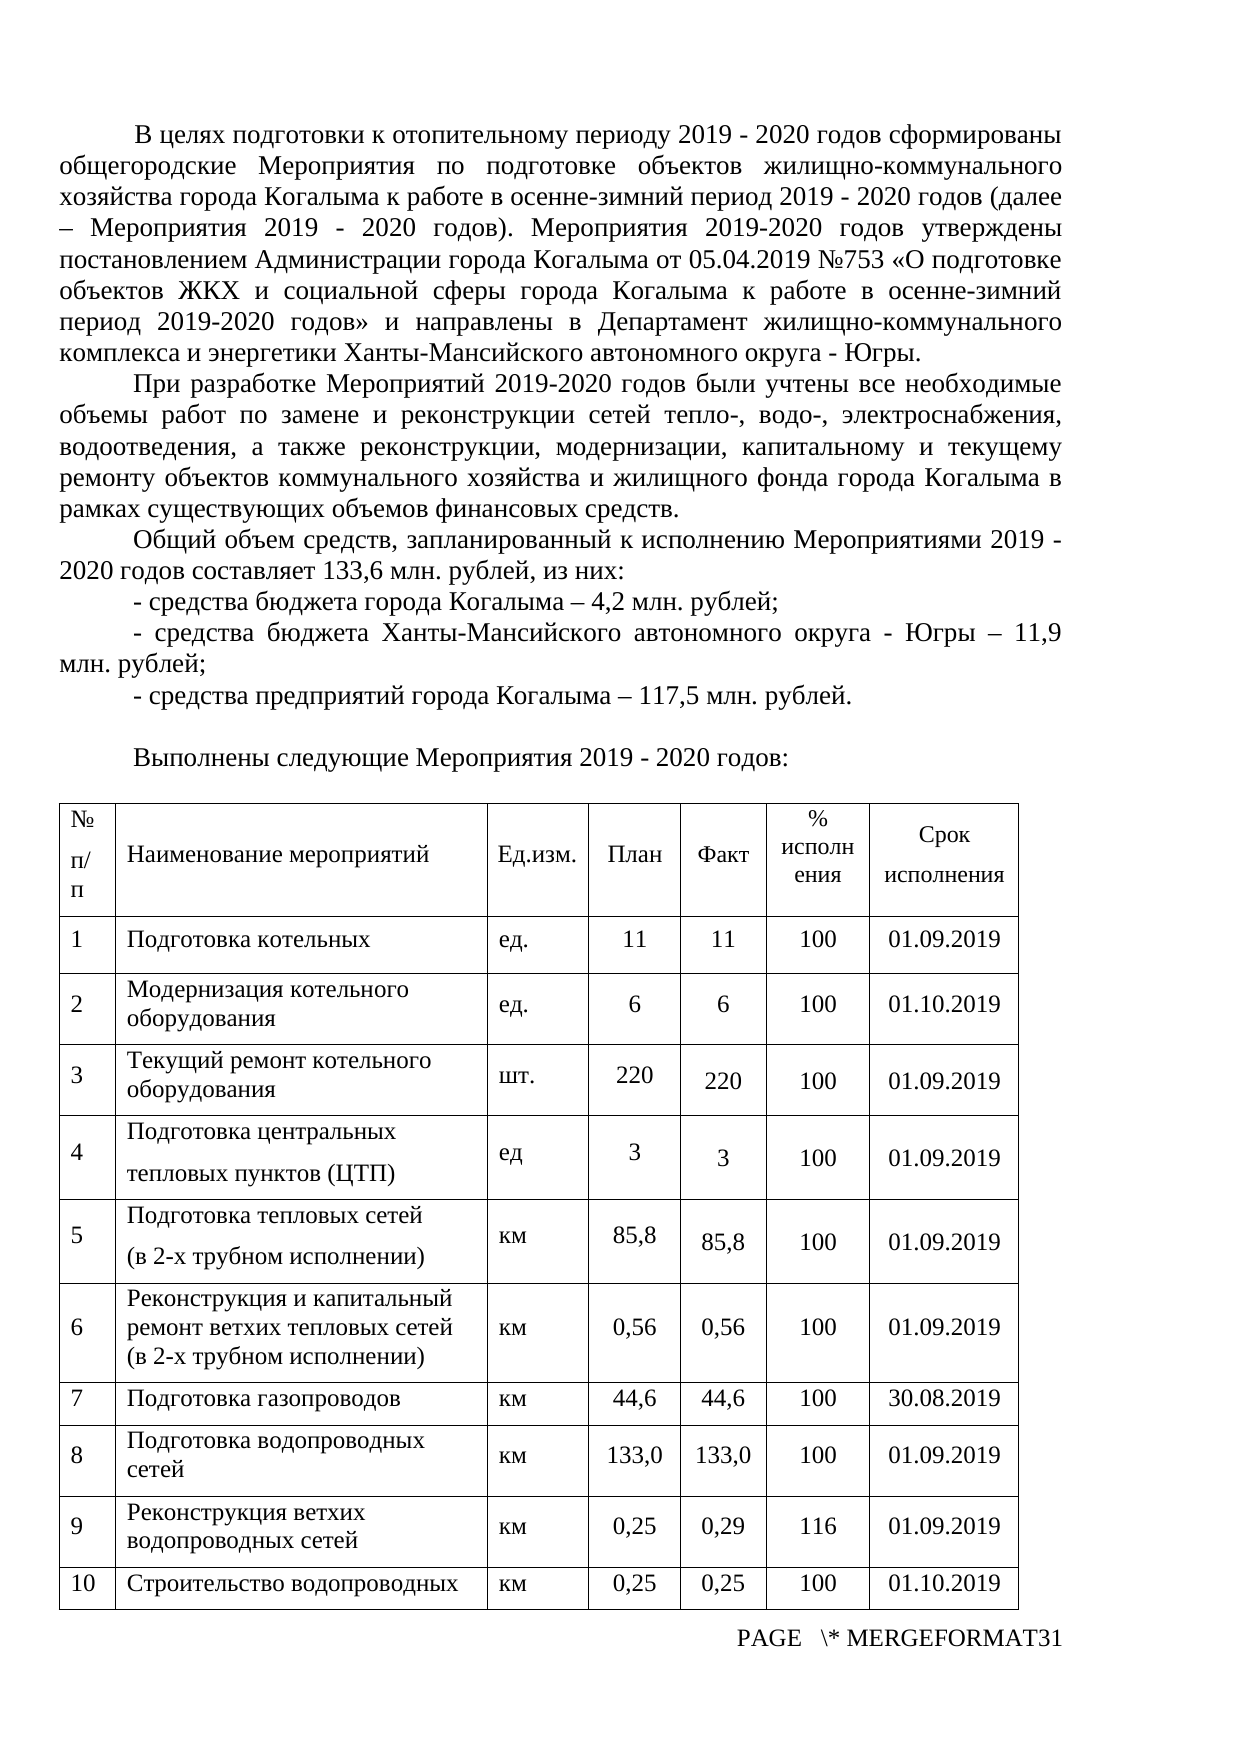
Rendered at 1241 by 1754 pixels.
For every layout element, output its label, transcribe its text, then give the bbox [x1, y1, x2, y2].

table_cell 01.09.2019 [870, 1426, 1018, 1496]
table_cell Подготовка тепловых сетей (в 2-х трубном исполнении) [116, 1200, 487, 1282]
table_cell 3 [60, 1045, 115, 1115]
table_cell 0,25 [589, 1568, 680, 1609]
table_cell 3 [589, 1116, 680, 1199]
table_cell 01.10.2019 [870, 1568, 1018, 1609]
table_cell 10 [60, 1568, 115, 1609]
table_cell Подготовка котельных [116, 917, 487, 973]
table_cell 30.08.2019 [870, 1383, 1018, 1424]
table_cell 01.09.2019 [870, 1284, 1018, 1382]
table_cell шт. [488, 1045, 588, 1115]
table_cell Реконструкция ветхих водопроводных сетей [116, 1497, 487, 1567]
table_cell 5 [60, 1200, 115, 1282]
table_cell 133,0 [681, 1426, 766, 1496]
table_header План [589, 804, 680, 916]
table_cell 133,0 [589, 1426, 680, 1496]
table_cell Текущий ремонт котельного оборудования [116, 1045, 487, 1115]
table_cell 6 [60, 1284, 115, 1382]
table_cell 0,56 [681, 1284, 766, 1382]
table_cell 6 [681, 974, 766, 1044]
table_cell 100 [767, 917, 869, 973]
table_header Ед.изм. [488, 804, 588, 916]
table_cell км [488, 1426, 588, 1496]
table_cell км [488, 1568, 588, 1609]
table_cell Подготовка водопроводных сетей [116, 1426, 487, 1496]
table_cell 100 [767, 1568, 869, 1609]
text В целях подготовки к отопительному периоду 2019 - 2020 годов сформированы общегородские Мероприятия по подготовке объектов жилищно-коммунального хозяйства города Когалыма к работе в осенне-зимний период 2019 - 2020 годов (далее – Мероприятия 2019 - 2020 годов). Мероприятия 2019-2020 годов утверждены постановлением Администрации города Когалыма от 05.04.2019 №753 «О подготовке объектов ЖКХ и социальной сферы города Когалыма к работе в осенне-зимний период 2019-2020 годов» и направлены в Департамент жилищно-коммунального комплекса и энергетики Ханты-Мансийского автономного округа - Югры. [59, 118, 1063, 367]
table_cell Строительство водопроводных сетей [116, 1568, 487, 1609]
text - средства бюджета города Когалыма – 4,2 млн. рублей; [59, 585, 1063, 616]
table_header Срок исполнения [870, 804, 1018, 916]
table_cell ед. [488, 917, 588, 973]
table_cell Подготовка центральных тепловых пунктов (ЦТП) [116, 1116, 487, 1199]
text - средства предприятий города Когалыма – 117,5 млн. рублей. [59, 679, 1063, 710]
table_cell ед [488, 1116, 588, 1199]
table_cell 100 [767, 1284, 869, 1382]
table_cell 44,6 [681, 1383, 766, 1424]
table_cell 11 [589, 917, 680, 973]
table_cell 0,56 [589, 1284, 680, 1382]
text Общий объем средств, запланированный к исполнению Мероприятиями 2019 - 2020 годов составляет 133,6 млн. рублей, из них: [59, 523, 1063, 585]
table_cell Реконструкция и капитальный ремонт ветхих тепловых сетей (в 2-х трубном исполнении) [116, 1284, 487, 1382]
table_cell 01.10.2019 [870, 974, 1018, 1044]
table_cell 100 [767, 974, 869, 1044]
table_cell 3 [681, 1116, 766, 1199]
table_cell км [488, 1284, 588, 1382]
table_cell 0,29 [681, 1497, 766, 1567]
table_header № п/п [60, 804, 115, 916]
table_cell 4 [60, 1116, 115, 1199]
table_cell 0,25 [589, 1497, 680, 1567]
table_cell 9 [60, 1497, 115, 1567]
table_cell 116 [767, 1497, 869, 1567]
table_cell Подготовка газопроводов [116, 1383, 487, 1424]
table_cell км [488, 1497, 588, 1567]
table_cell 220 [589, 1045, 680, 1115]
table_cell 01.09.2019 [870, 1116, 1018, 1199]
table_cell 100 [767, 1426, 869, 1496]
table_cell 44,6 [589, 1383, 680, 1424]
text - средства бюджета Ханты-Мансийского автономного округа - Югры – 11,9 млн. рублей; [59, 616, 1063, 679]
table_cell 85,8 [589, 1200, 680, 1282]
table_cell 7 [60, 1383, 115, 1424]
table_header Наименование мероприятий [116, 804, 487, 916]
table_cell 8 [60, 1426, 115, 1496]
table_cell 100 [767, 1045, 869, 1115]
table_cell 0,25 [681, 1568, 766, 1609]
text Выполнены следующие Мероприятия 2019 - 2020 годов: [59, 741, 1063, 772]
table_cell 11 [681, 917, 766, 973]
table_header Факт [681, 804, 766, 916]
table_cell км [488, 1200, 588, 1282]
table_cell 2 [60, 974, 115, 1044]
table_cell 01.09.2019 [870, 917, 1018, 973]
table_cell ед. [488, 974, 588, 1044]
table_cell 220 [681, 1045, 766, 1115]
table_cell 01.09.2019 [870, 1045, 1018, 1115]
table_cell 100 [767, 1200, 869, 1282]
table_cell 100 [767, 1383, 869, 1424]
table_cell 01.09.2019 [870, 1497, 1018, 1567]
text При разработке Мероприятий 2019-2020 годов были учтены все необходимые объемы работ по замене и реконструкции сетей тепло-, водо-, электроснабжения, водоотведения, а также реконструкции, модернизации, капитальному и текущему ремонту объектов коммунального хозяйства и жилищного фонда города Когалыма в рамках существующих объемов финансовых средств. [59, 367, 1063, 523]
table_cell 85,8 [681, 1200, 766, 1282]
table_cell 100 [767, 1116, 869, 1199]
table_cell 6 [589, 974, 680, 1044]
table_cell 01.09.2019 [870, 1200, 1018, 1282]
table_header % исполнения [767, 804, 869, 916]
table_cell Модернизация котельного оборудования [116, 974, 487, 1044]
table_cell 1 [60, 917, 115, 973]
table_cell км [488, 1383, 588, 1424]
